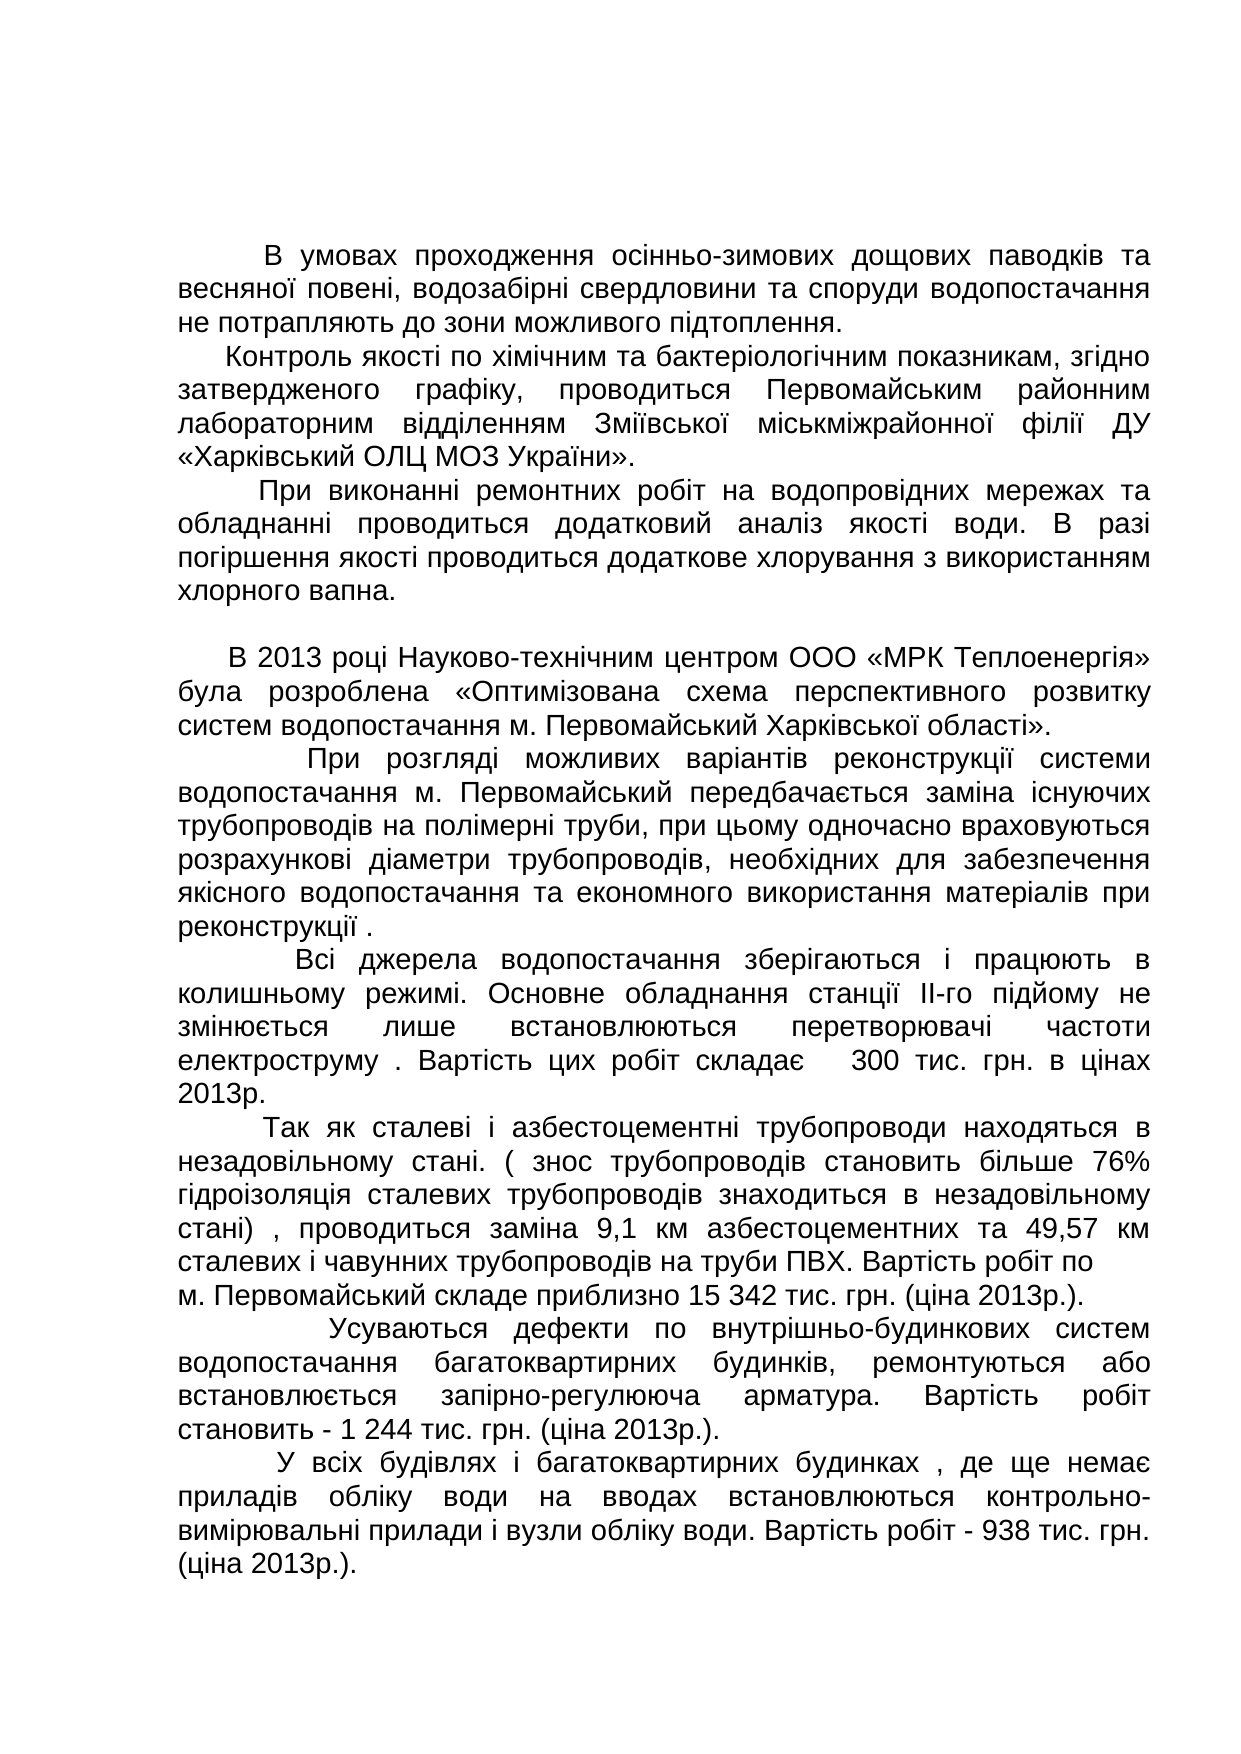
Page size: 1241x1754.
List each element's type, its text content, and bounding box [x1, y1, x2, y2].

text м. Первомайський складе приблизно 15 342 тис. грн. (ціна 2013р.). [177, 1278, 1152, 1311]
text У всіх будівлях і багатоквартирних будинках , де ще немає приладів обліку води на вводах встановлюються контрольно-вимірювальні прилади і вузли обліку води. Вартість робіт - 938 тис. грн.(ціна 2013р.). [177, 1445, 1152, 1579]
text В умовах проходження осінньо-зимових дощових паводків та весняної повені, водозабірні свердловини та споруди водопостачання не потрапляють до зони можливого підтоплення. [177, 238, 1152, 338]
text При виконанні ремонтних робіт на водопровідних мережах та обладнанні проводиться додатковий аналіз якості води. В разі погіршення якості проводиться додаткове хлорування з використанням хлорного вапна. [177, 473, 1152, 607]
text Контроль якості по хімічним та бактеріологічним показникам, згідно затвердженого графіку, проводиться Первомайським районним лабораторним відділенням Зміївської міськміжрайонної філії ДУ «Харківський ОЛЦ МОЗ України». [177, 338, 1152, 473]
text Так як сталеві і азбестоцементні трубопроводи находяться в незадовільному стані. ( знос трубопроводів становить більше 76% гідроізоляція сталевих трубопроводів знаходиться в незадовільному стані) , проводиться заміна 9,1 км азбестоцементних та 49,57 км сталевих і чавунних трубопроводів на труби ПВХ. Вартість робіт по [177, 1110, 1152, 1278]
text При розгляді можливих варіантів реконструкції системи водопостачання м. Первомайський передбачається заміна існуючих трубопроводів на полімерні труби, при цьому одночасно враховуються розрахункові діаметри трубопроводів, необхідних для забезпечення якісного водопостачання та економного використання матеріалів при реконструкції . [177, 741, 1152, 942]
text В 2013 році Науково-технічним центром ООО «МРК Теплоенергія» була розроблена «Оптимізована схема перспективного розвитку систем водопостачання м. Первомайський Харківської області». [177, 640, 1152, 741]
text Всі джерела водопостачання зберігаються і працюють в колишньому режимі. Основне обладнання станції ІІ-го підйому не змінюється лише встановлюються перетворювачі частоти електроструму . Вартість цих робіт складає 300 тис. грн. в цінах 2013р. [177, 942, 1152, 1110]
text Усуваються дефекти по внутрішньо-будинкових систем водопостачання багатоквартирних будинків, ремонтуються або встановлюється запірно-регулююча арматура. Вартість робіт становить - 1 244 тис. грн. (ціна 2013р.). [177, 1311, 1152, 1445]
